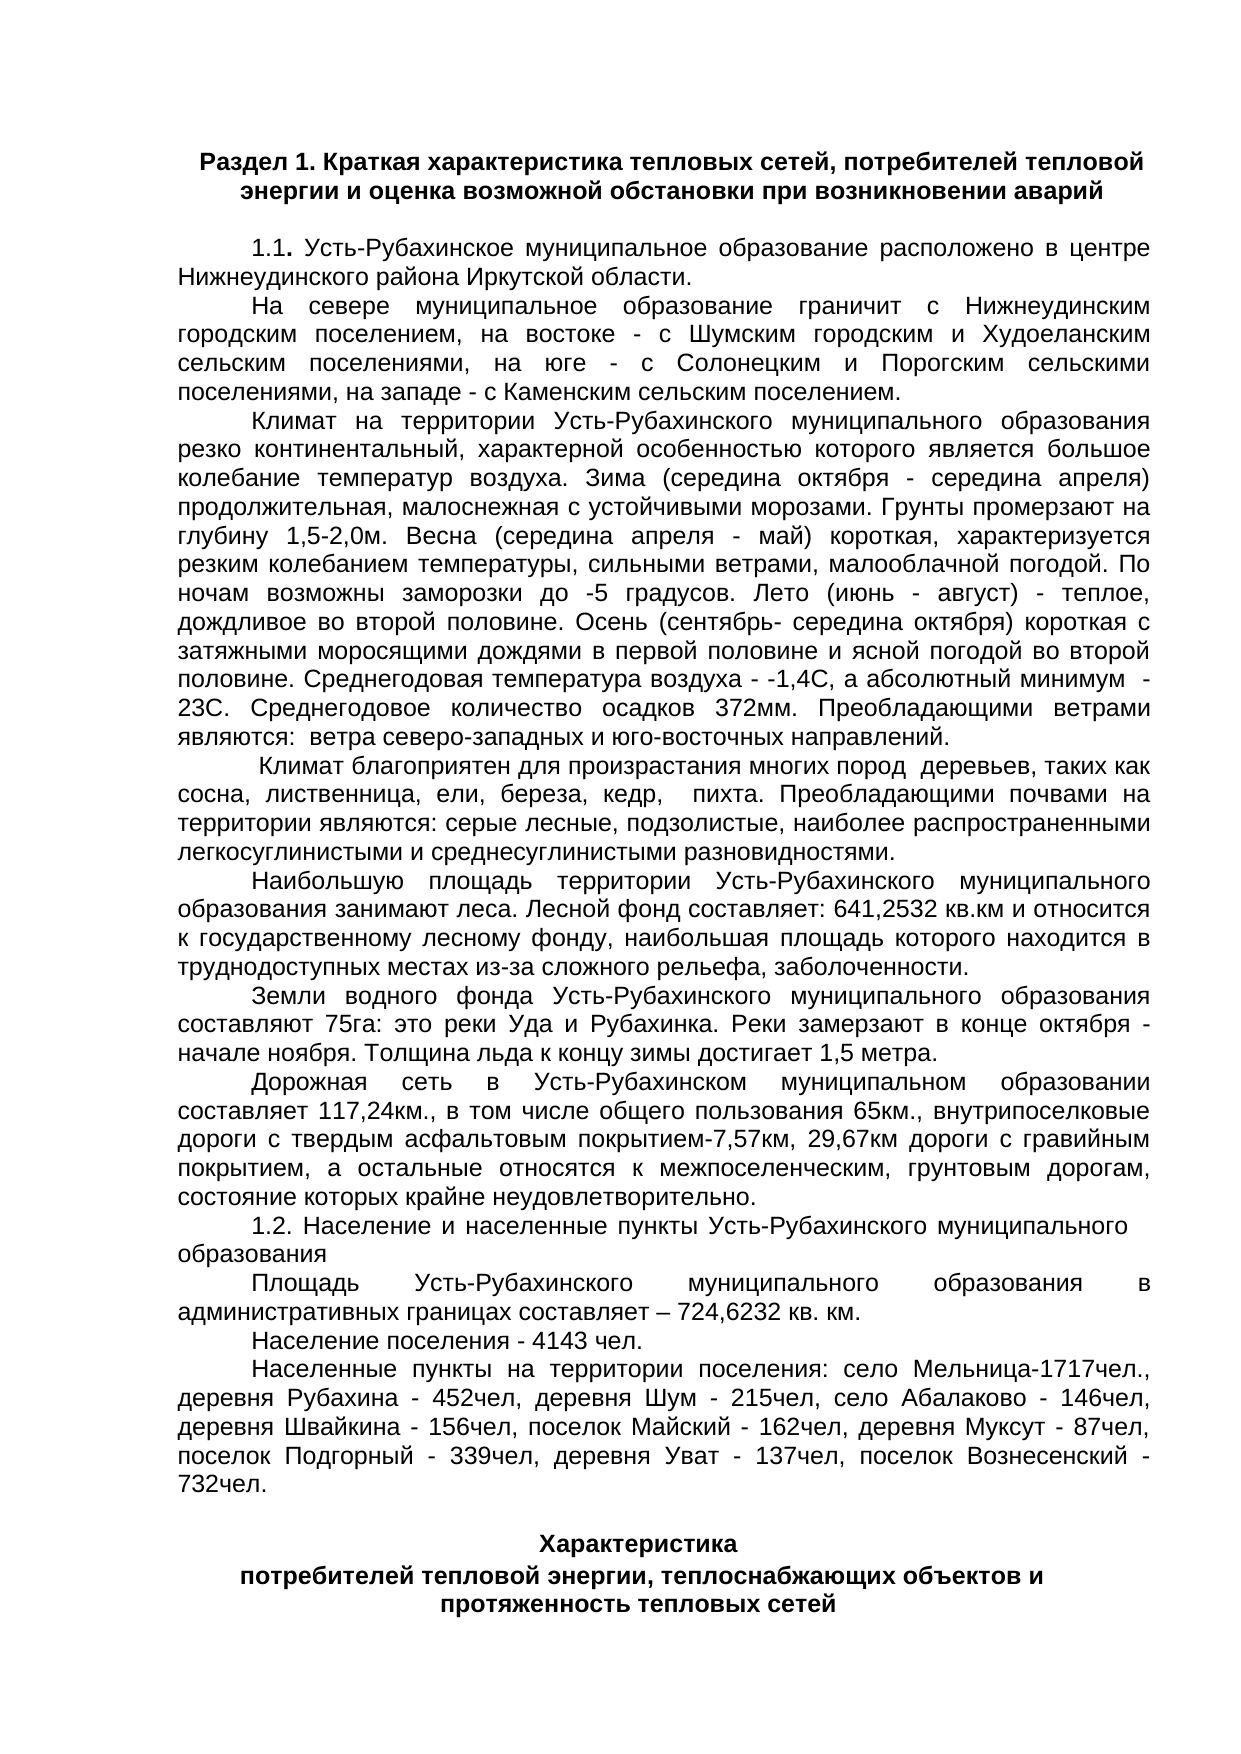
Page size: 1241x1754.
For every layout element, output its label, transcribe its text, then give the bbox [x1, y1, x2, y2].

text Дорожная сеть в Усть-Рубахинском муниципальном образовании составляет 117,24км., в том числе общего пользования 65км., внутрипоселковые дороги с твердым асфальтовым покрытием-7,57км, 29,67км дороги с гравийным покрытием, а остальные относятся к межпоселенческим, грунтовым дорогам, состояние которых крайне неудовлетворительно. [177, 1067, 1152, 1211]
text Наибольшую площадь территории Усть-Рубахинского муниципального образования занимают леса. Лесной фонд составляет: 641,2532 кв.км и относится к государственному лесному фонду, наибольшая площадь которого находится в труднодоступных местах из-за сложного рельефа, заболоченности. [177, 866, 1152, 981]
text Население поселения - 4143 чел. [177, 1326, 1152, 1354]
text Земли водного фонда Усть-Рубахинского муниципального образования составляют 75га: это реки Уда и Рубахинка. Реки замерзают в конце октября - начале ноября. Толщина льда к концу зимы достигает 1,5 метра. [177, 981, 1152, 1067]
text На севере муниципальное образование граничит с Нижнеудинским городским поселением, на востоке - с Шумским городским и Худоеланским сельским поселениями, на юге - с Солонецким и Порогским сельскими поселениями, на западе - с Каменским сельским поселением. [177, 291, 1152, 406]
text 1.1. Усть-Рубахинское муниципальное образование расположено в центре Нижнеудинского района Иркутской области. [177, 233, 1152, 291]
text Характеристика [177, 1529, 1099, 1558]
text Раздел 1. Краткая характеристика тепловых сетей, потребителей тепловой энергии и оценка возможной обстановки при возникновении аварий [189, 147, 1154, 204]
text Климат благоприятен для произрастания многих пород деревьев, таких как сосна, лиственница, ели, береза, кедр, пихта. Преобладающими почвами на территории являются: серые лесные, подзолистые, наиболее распространенными легкосуглинистыми и среднесуглинистыми разновидностями. [177, 751, 1152, 866]
text потребителей тепловой энергии, теплоснабжающих объектов и протяженность тепловых сетей [177, 1561, 1099, 1618]
text Площадь Усть-Рубахинского муниципального образования в административных границах составляет – 724,6232 кв. км. [177, 1268, 1152, 1326]
text Климат на территории Усть-Рубахинского муниципального образования резко континентальный, характерной особенностью которого является большое колебание температур воздуха. Зима (середина октября - середина апреля) продолжительная, малоснежная с устойчивыми морозами. Грунты промерзают на глубину 1,5-2,0м. Весна (середина апреля - май) короткая, характеризуется резким колебанием температуры, сильными ветрами, малооблачной погодой. По ночам возможны заморозки до -5 градусов. Лето (июнь - август) - теплое, дождливое во второй половине. Осень (сентябрь- середина октября) короткая с затяжными моросящими дождями в первой половине и ясной погодой во второй половине. Среднегодовая температура воздуха - -1,4С, а абсолютный минимум - 23С. Среднегодовое количество осадков 372мм. Преобладающими ветрами являются: ветра северо-западных и юго-восточных направлений. [177, 406, 1152, 751]
text Населенные пункты на территории поселения: село Мельница-1717чел., деревня Рубахина - 452чел, деревня Шум - 215чел, село Абалаково - 146чел, деревня Швайкина - 156чел, поселок Майский - 162чел, деревня Муксут - 87чел, поселок Подгорный - 339чел, деревня Уват - 137чел, поселок Вознесенский - 732чел. [177, 1354, 1152, 1498]
text 1.2. Население и населенные пункты Усть-Рубахинского муниципального образования [177, 1211, 1129, 1268]
